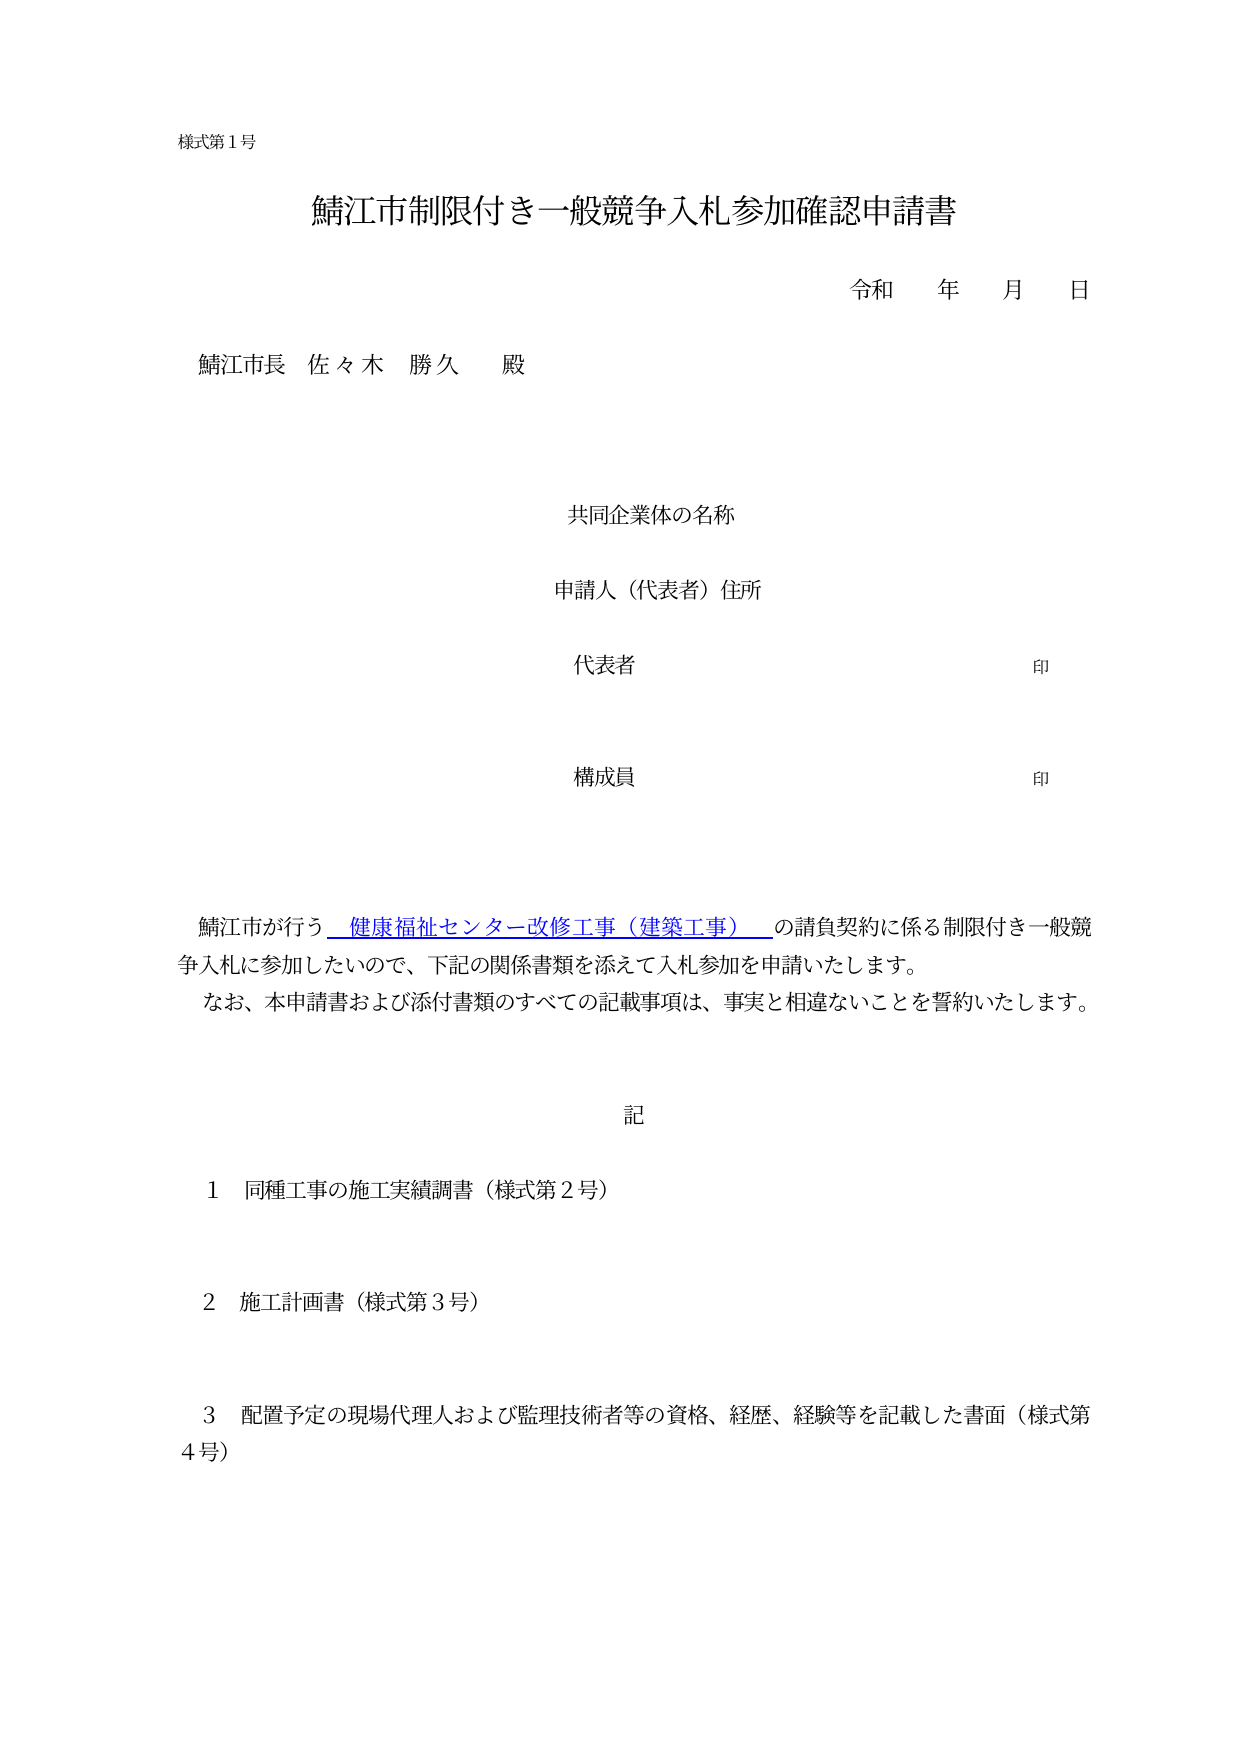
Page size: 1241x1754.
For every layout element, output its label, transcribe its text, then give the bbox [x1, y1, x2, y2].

text 共同企業体の名称 [177, 493, 1092, 531]
text 鯖江市長 佐 々 木 勝 久 殿 [177, 343, 1092, 381]
text なお、本申請書および添付書類のすべての記載事項は、事実と相違ないことを誓約いたします。 [177, 981, 1092, 1018]
text 代表者 印 [177, 643, 1092, 681]
text 様式第１号 [177, 118, 1092, 156]
text 令和 年 月 日 [177, 268, 1092, 306]
subtitle 記 [177, 1093, 1092, 1131]
text 構成員 印 [177, 756, 1092, 793]
text １ 同種工事の施工実績調書（様式第２号） [177, 1168, 1092, 1206]
text 鯖江市が行う 健康福祉センター改修工事（建築工事） の請負契約に係る制限付き一般競争入札に参加したいので、下記の関係書類を添えて入札参加を申請いたします。 [177, 906, 1092, 981]
text 申請人（代表者）住所 [177, 568, 1092, 606]
text ３ 配置予定の現場代理人および監理技術者等の資格、経歴、経験等を記載した書面（様式第４号） [177, 1393, 1092, 1468]
text ２ 施工計画書（様式第３号） [177, 1281, 1092, 1318]
text 鯖江市制限付き一般競争入札参加確認申請書 [177, 193, 1092, 231]
